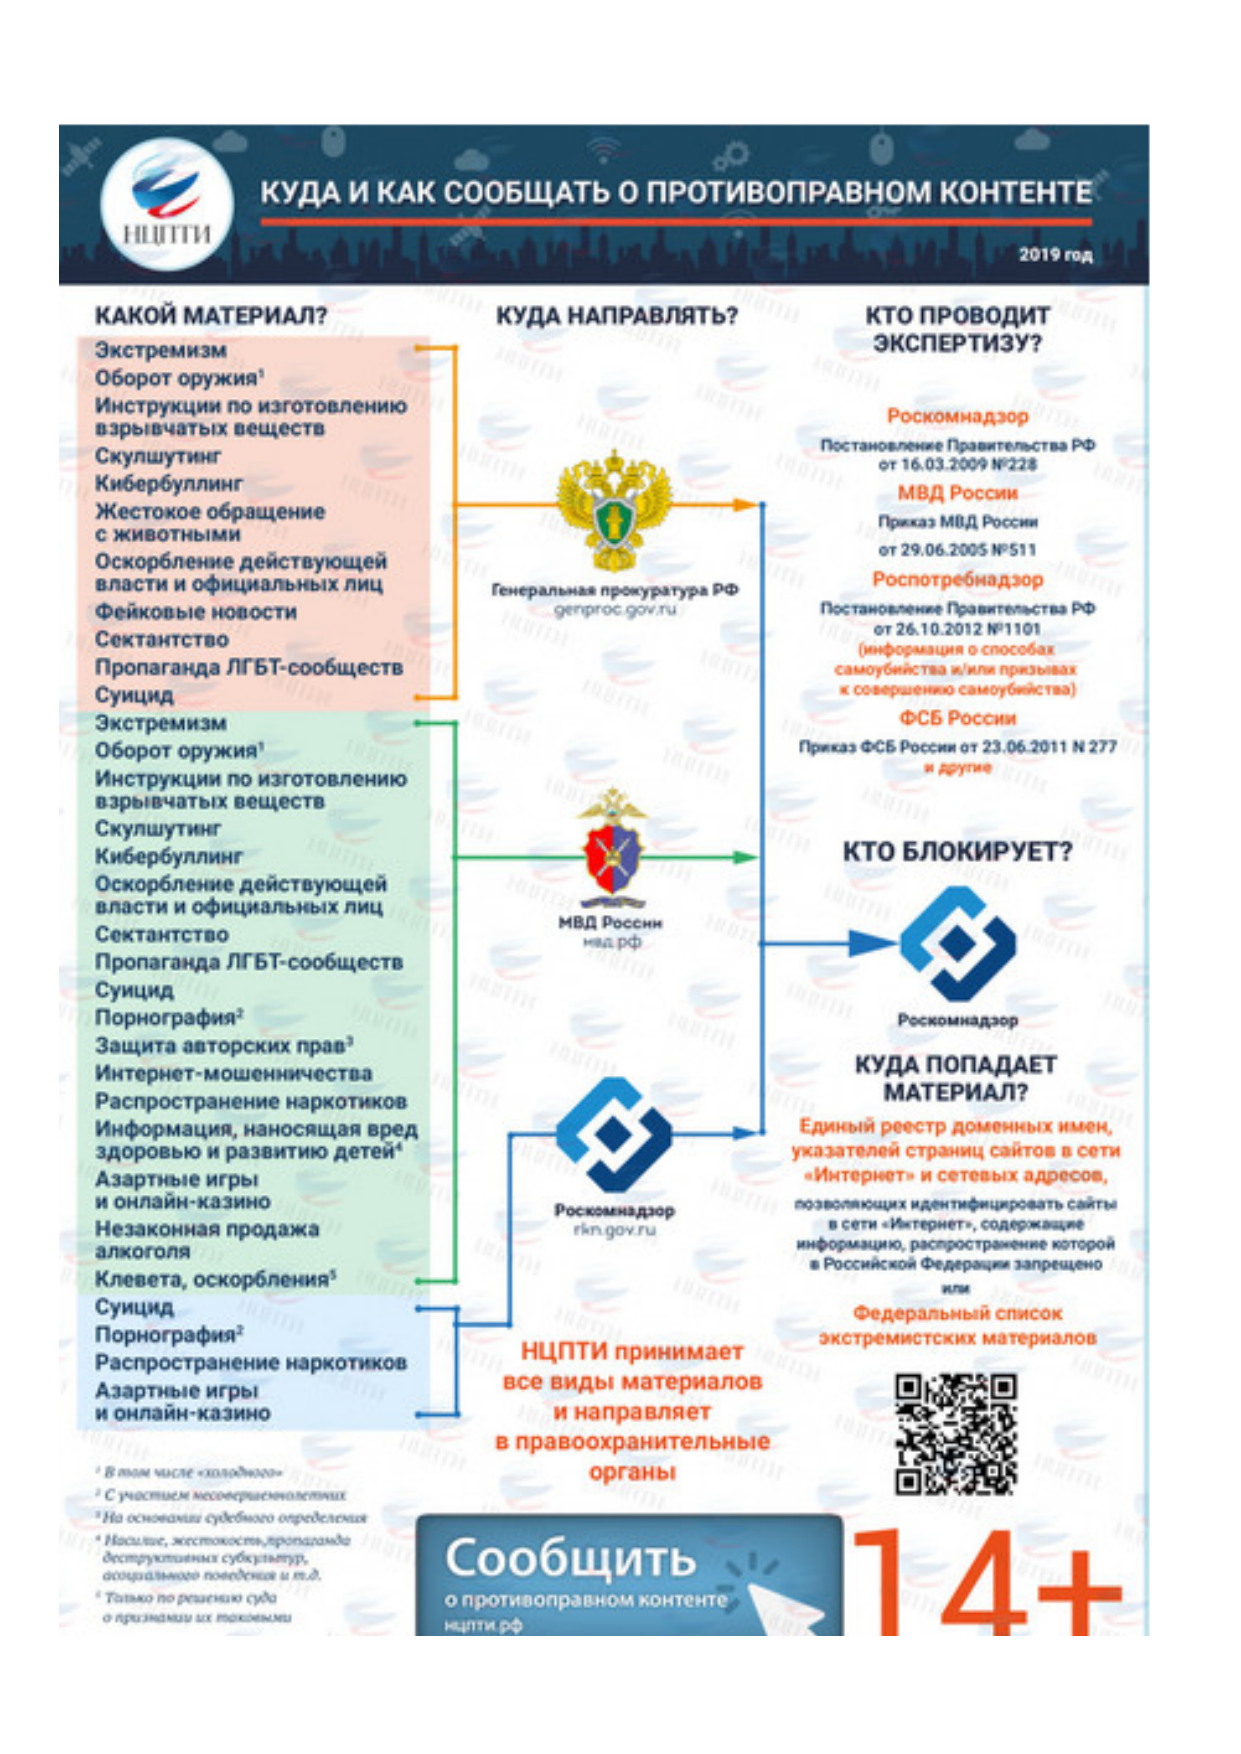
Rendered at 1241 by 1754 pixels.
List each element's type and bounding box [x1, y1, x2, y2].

picture [59, 118, 1155, 1636]
